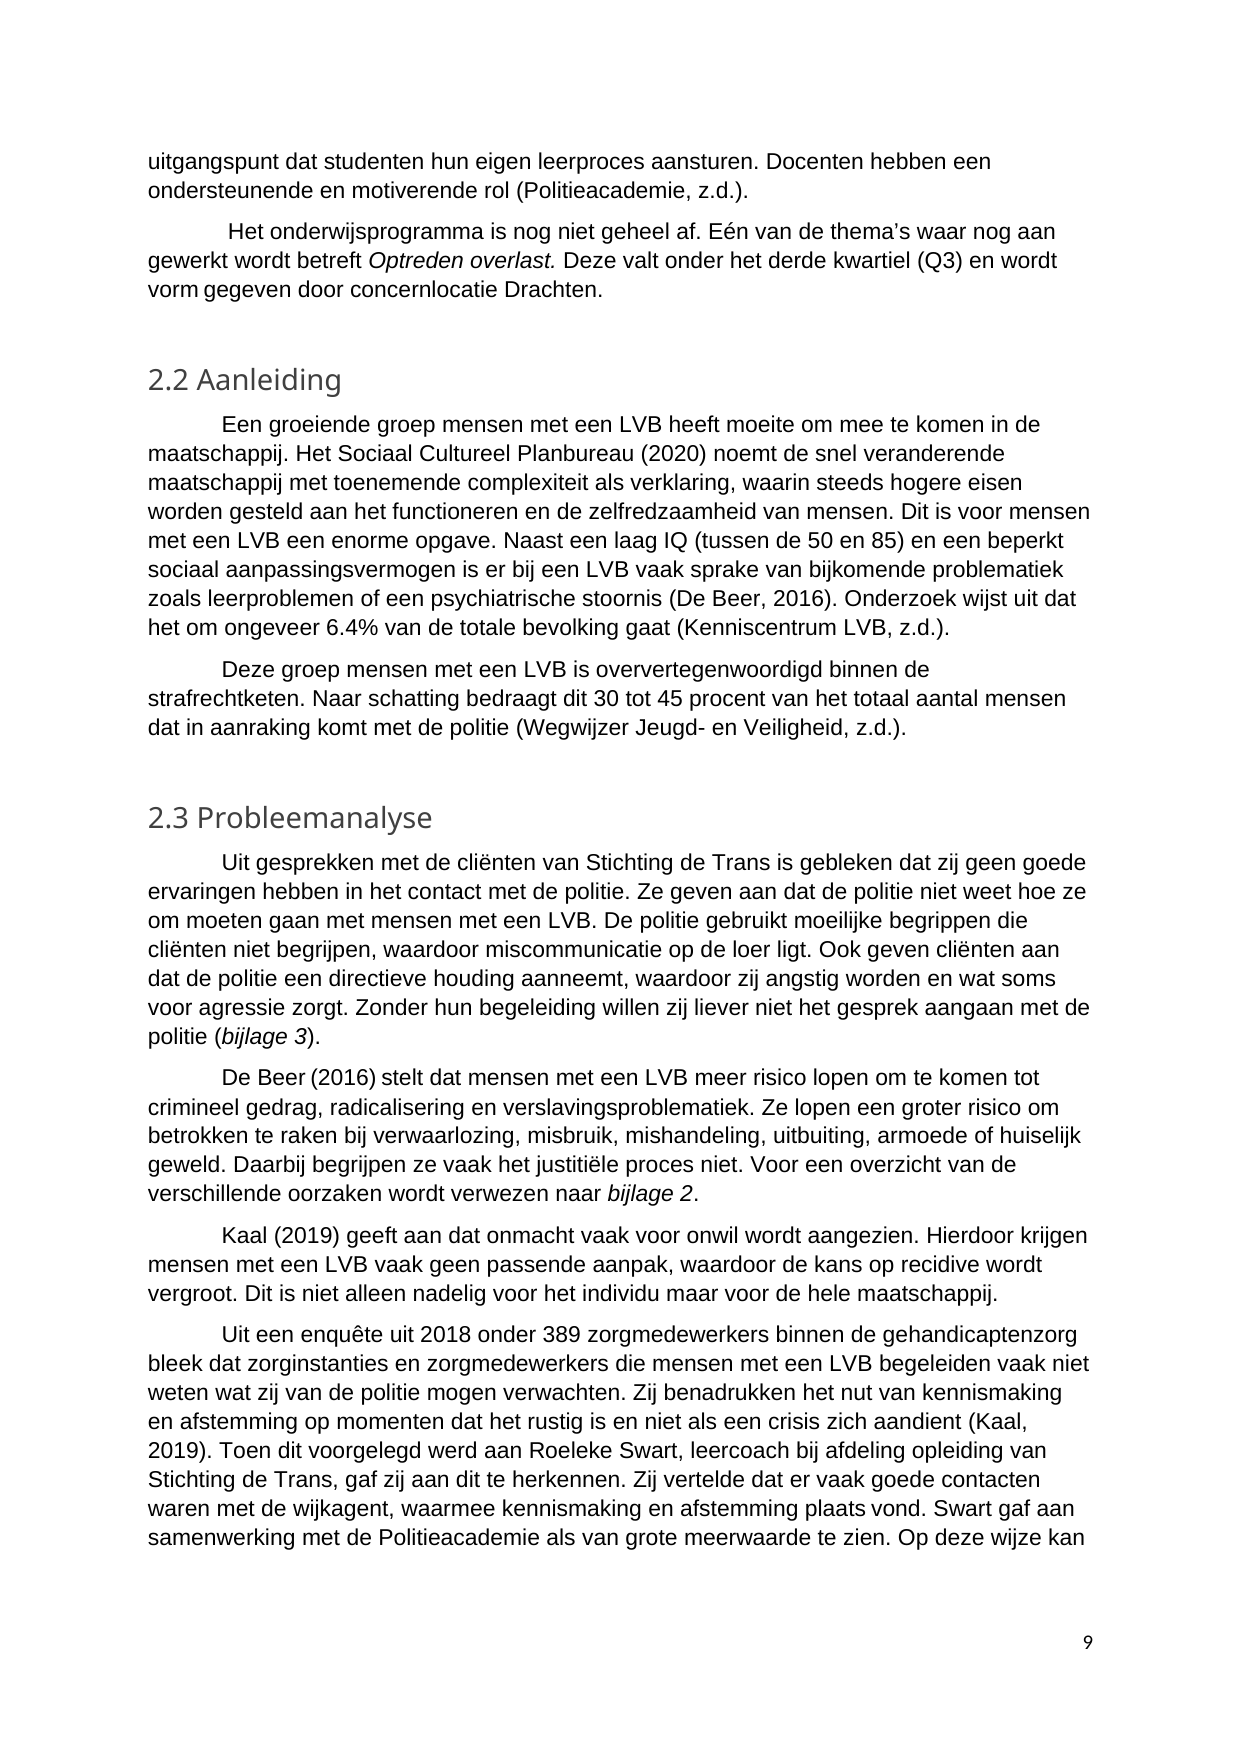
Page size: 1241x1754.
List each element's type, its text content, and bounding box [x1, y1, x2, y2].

text Kaal (2019) geeft aan dat onmacht vaak voor onwil aangezien. Hierdoor krijgen mensen met een LVB vaak geen passende aanpak, waardoor de kans op recidive wordt vergroot. Dit is niet alleen nadelig voor individu maar voor de hele maatschappij. [148, 1222, 1093, 1306]
subtitle 2.2 Aanleiding [148, 359, 1093, 399]
text Een groeiende groep mensen met een LVB heeft moeite om mee te komen in de maatschappij. Het Sociaal Cultureel Planbureau (2020) noemt de snel veranderende maatschappij met toenemende complexiteit als verklaring, waarin steeds hogere eisen worden gesteld aan het functioneren en de zelfredzaamheid van mensen. Dit is voor mensen met een LVB een enorme opgave. Naast een laag IQ (tussen de 50 en 85) en een beperkt sociaal aanpassingsvermogen is er bij een LVB vaak sprake van bijkomende problematiek zoals leerproblemen of een psychiatrische stoornis (De Beer, 2016). Onderzoek wijst uit dat het om ongeveer 6.4% van de totale bevolking gaat (Kenniscentrum LVB, z.d.). [148, 411, 1093, 640]
subtitle 2.3 Probleemanalyse [148, 797, 1093, 837]
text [148, 1321, 1093, 1551]
text De Beer2016stelt dat mensen met een LVB meer risico lopen om te komen tot crimineel gedrag, radicalisering en verslavingsproblematiek. Ze lopen een groter risico om betrokken te raken bij verwaarlozing, misbruik, mishandeling, uitbuiting, armoede of huiselijk geweld. Daarbij begrijpen ze vaak het justitiële proces niet. Voor een overzicht van de verschillende oorzaken wordt verwezen naar bijlage 2. [148, 1064, 1093, 1207]
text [148, 148, 1093, 203]
text Het onderwijsprogramma is nog niet geheel af. Eén van de thema’s waar nog aan gewerkt wordt betreft Optreden overlast. Deze valt onder het derde kwartiel (Q3) en wordt vorm gegeven door concernlocatie Drachten. [148, 218, 1093, 303]
text Uit gesprekken met de cliënten van Stichting de Trans is gebleken dat zij geen goede ervaringen hebben in het contact met de politie. Ze geven aan dat de politie niet weet hoe ze om moeten gaan met mensen met een LVB. moeilijke begrippen die cliënten niet begrijpen, waardoor miscommunicatie op de loer ligt. Ook geven cliënten aan dat de politie een directieve houding aanneemt waardoor zij angstig worden en soms voor agressie zorgt. Zonder hun begeleiding willen zij liever niet het gesprek aangaan met de politie (bijlage 3). [148, 849, 1093, 1049]
text Deze groep mensen met een LVB is oververtegenwoordigd binnen de strafrechtketen. Naar schatting bedraagt dit 30 tot 45 procent van het totaal aantal mensen at in aanraking komt met de politie (Wegwijzer Jeugd- en Veiligheid, z.d.). [148, 656, 1093, 740]
